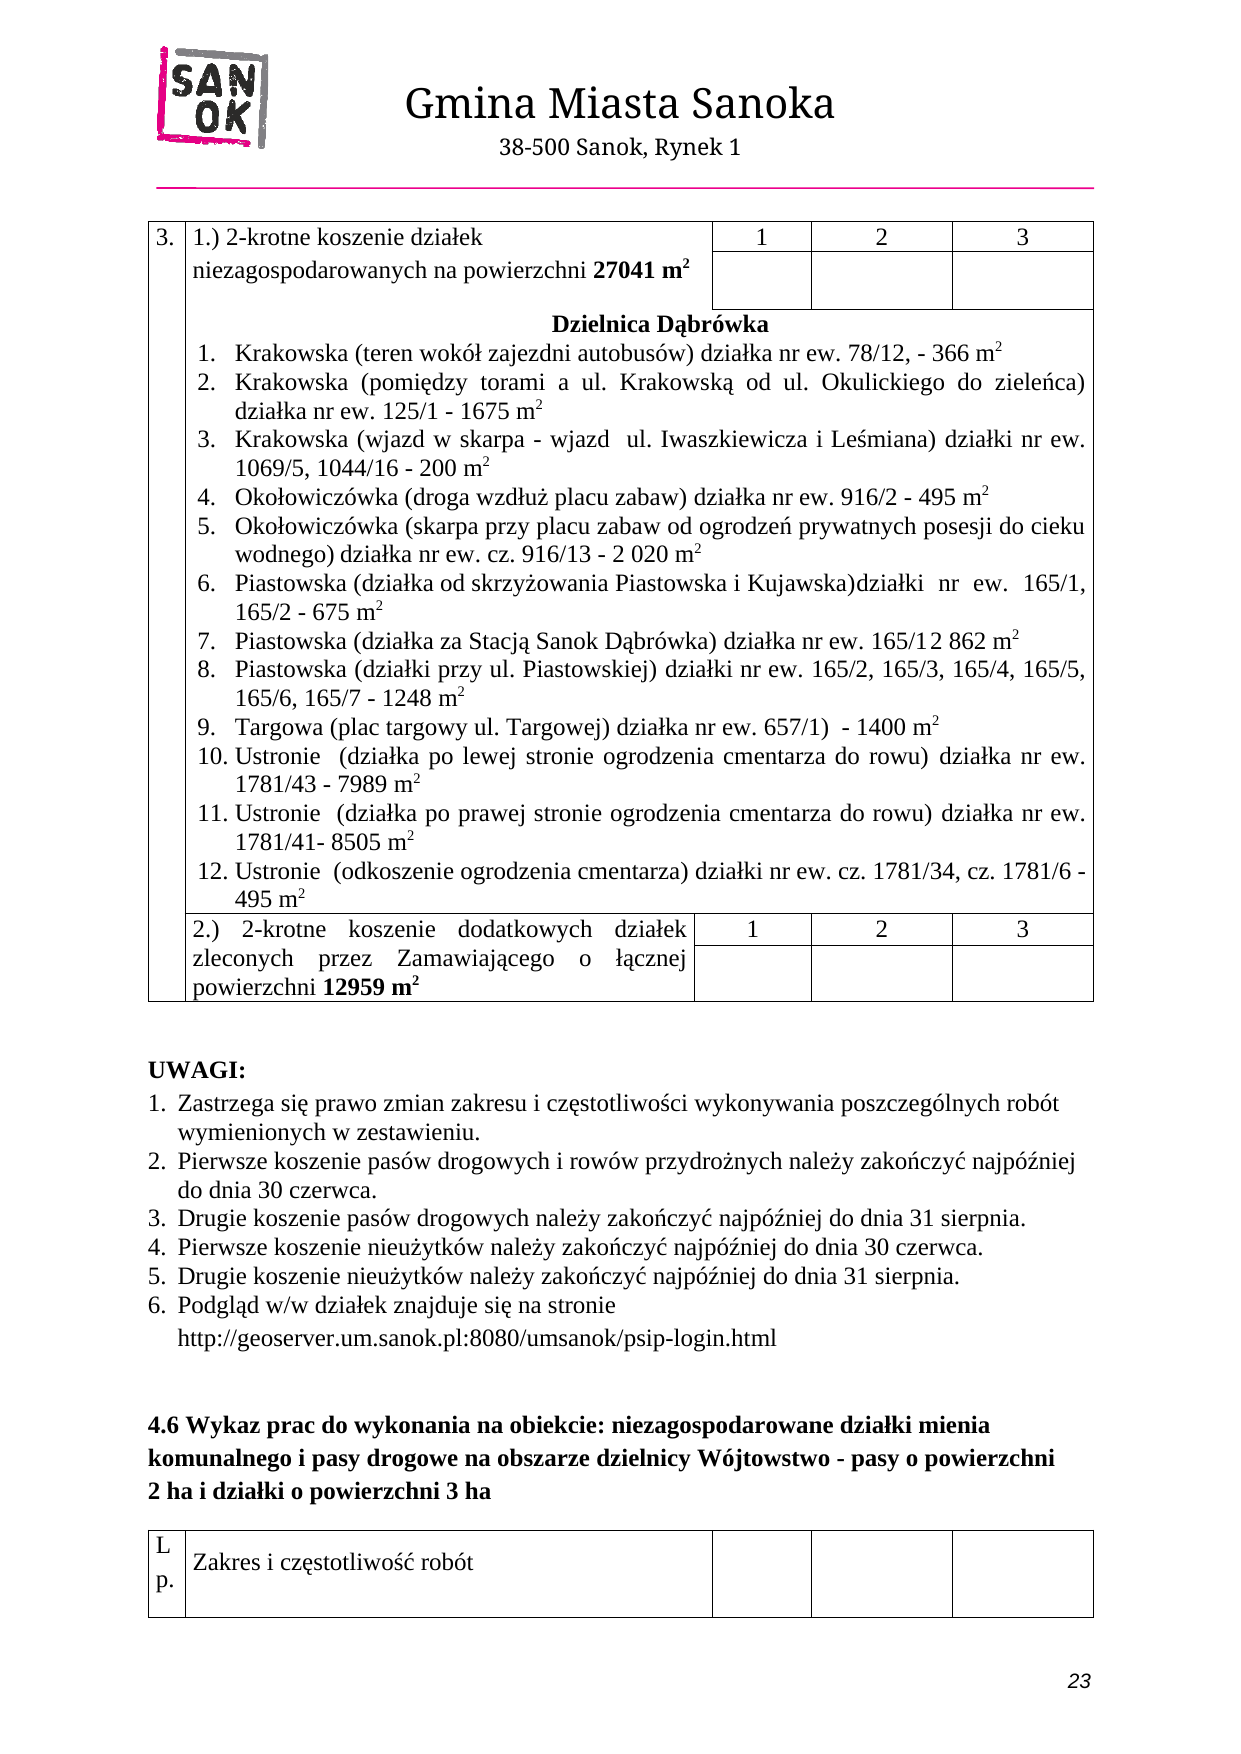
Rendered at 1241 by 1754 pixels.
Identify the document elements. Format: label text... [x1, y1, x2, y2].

table_cell [812, 946, 952, 1001]
table_cell 1 [713, 222, 811, 251]
table_header [953, 1531, 1093, 1617]
text 4.6 Wykaz prac do wykonania na obiekcie: niezagospodarowane działki mienia komunalnego i pasy drogowe na obszarze dzielnicy Wójtowstwo - pasy o powierzchni 2 ha i działki o powierzchni 3 ha [148, 1410, 1093, 1504]
table_cell [695, 946, 811, 1001]
table_cell 2 [812, 914, 952, 945]
table_cell [812, 252, 952, 308]
table_cell [953, 252, 1093, 308]
list Pierwsze koszenie nieużytków należy zakończyć najpóźniej do dnia 30 czerwca. [148, 1232, 1093, 1261]
list Pierwsze koszenie pasów drogowych i rowów przydrożnych należy zakończyć najpóźniej do dnia 30 czerwca. [148, 1146, 1093, 1203]
table_header Zakres i częstotliwość robót [186, 1531, 712, 1617]
table_cell [953, 946, 1093, 1001]
table_cell 3 [953, 222, 1093, 251]
table_cell 1.) 2-krotne koszenie działek niezagospodarowanych na powierzchni 27041 m2 [186, 222, 712, 308]
table_cell 3. [149, 222, 185, 1001]
list Drugie koszenie nieużytków należy zakończyć najpóźniej do dnia 31 sierpnia. [148, 1261, 1093, 1290]
table_cell [713, 252, 811, 308]
list Podgląd w/w działek znajduje się na stronie http://geoserver.um.sanok.pl:8080/umsanok/psip-login.html [148, 1290, 1093, 1352]
text UWAGI: [148, 1056, 1093, 1084]
table_header [812, 1531, 952, 1617]
list Drugie koszenie pasów drogowych należy zakończyć najpóźniej do dnia 31 sierpnia. [148, 1203, 1093, 1232]
table_cell 3 [953, 914, 1093, 945]
table_header [713, 1531, 811, 1617]
table_cell Dzielnica Dąbrówka Krakowska (teren wokół zajezdni autobusów) działka nr ew. 78/12, - 366 m2 Krakowska (pomiędzy torami a ul. Krakowską od ul. Okulickiego do zieleńca) działka nr ew. 125/1 - 1675 m2 Krakowska (wjazd w skarpa - wjazd ul. Iwaszkiewicza i Leśmiana) działki nr ew. 1069/5, 1044/16 - 200 m2 Okołowiczówka (droga wzdłuż placu zabaw) działka nr ew. 916/2 - 495 m2 Okołowiczówka (skarpa przy placu zabaw od ogrodzeń prywatnych posesji do cieku wodnego) działka nr ew. cz. 916/13 - 2 020 m2 Piastowska (działka od skrzyżowania Piastowska i Kujawska) działki nr ew. 165/1, 165/2 - 675 m2 Piastowska (działka za Stacją Sanok Dąbrówka) działka nr ew. 165/1 2 862 m2 Piastowska (działki przy ul. Piastowskiej) działki nr ew. 165/2, 165/3, 165/4, 165/5, 165/6, 165/7 - 1248 m2 Targowa (plac targowy ul. Targowej) działka nr ew. 657/1) - 1400 m2 Ustronie (działka po lewej stronie ogrodzenia cmentarza do rowu) działka nr ew. 1781/43 - 7989 m2 Ustronie (działka po prawej stronie ogrodzenia cmentarza do rowu) działka nr ew. 1781/41- 8505 m2 Ustronie (odkoszenie ogrodzenia cmentarza) działki nr ew. cz. 1781/34, cz. 1781/6 - 495 m2 [186, 309, 1093, 913]
picture [157, 46, 269, 149]
list Zastrzega się prawo zmian zakresu i częstotliwości wykonywania poszczególnych robót wymienionych w zestawieniu. [148, 1088, 1093, 1146]
table_cell 2.) 2-krotne koszenie dodatkowych działek zleconych przez Zamawiającego o łącznej powierzchni 12959 m2 [186, 914, 694, 1001]
table_header Lp. [149, 1531, 185, 1617]
table_cell 2 [812, 222, 952, 251]
table_cell 1 [695, 914, 811, 945]
